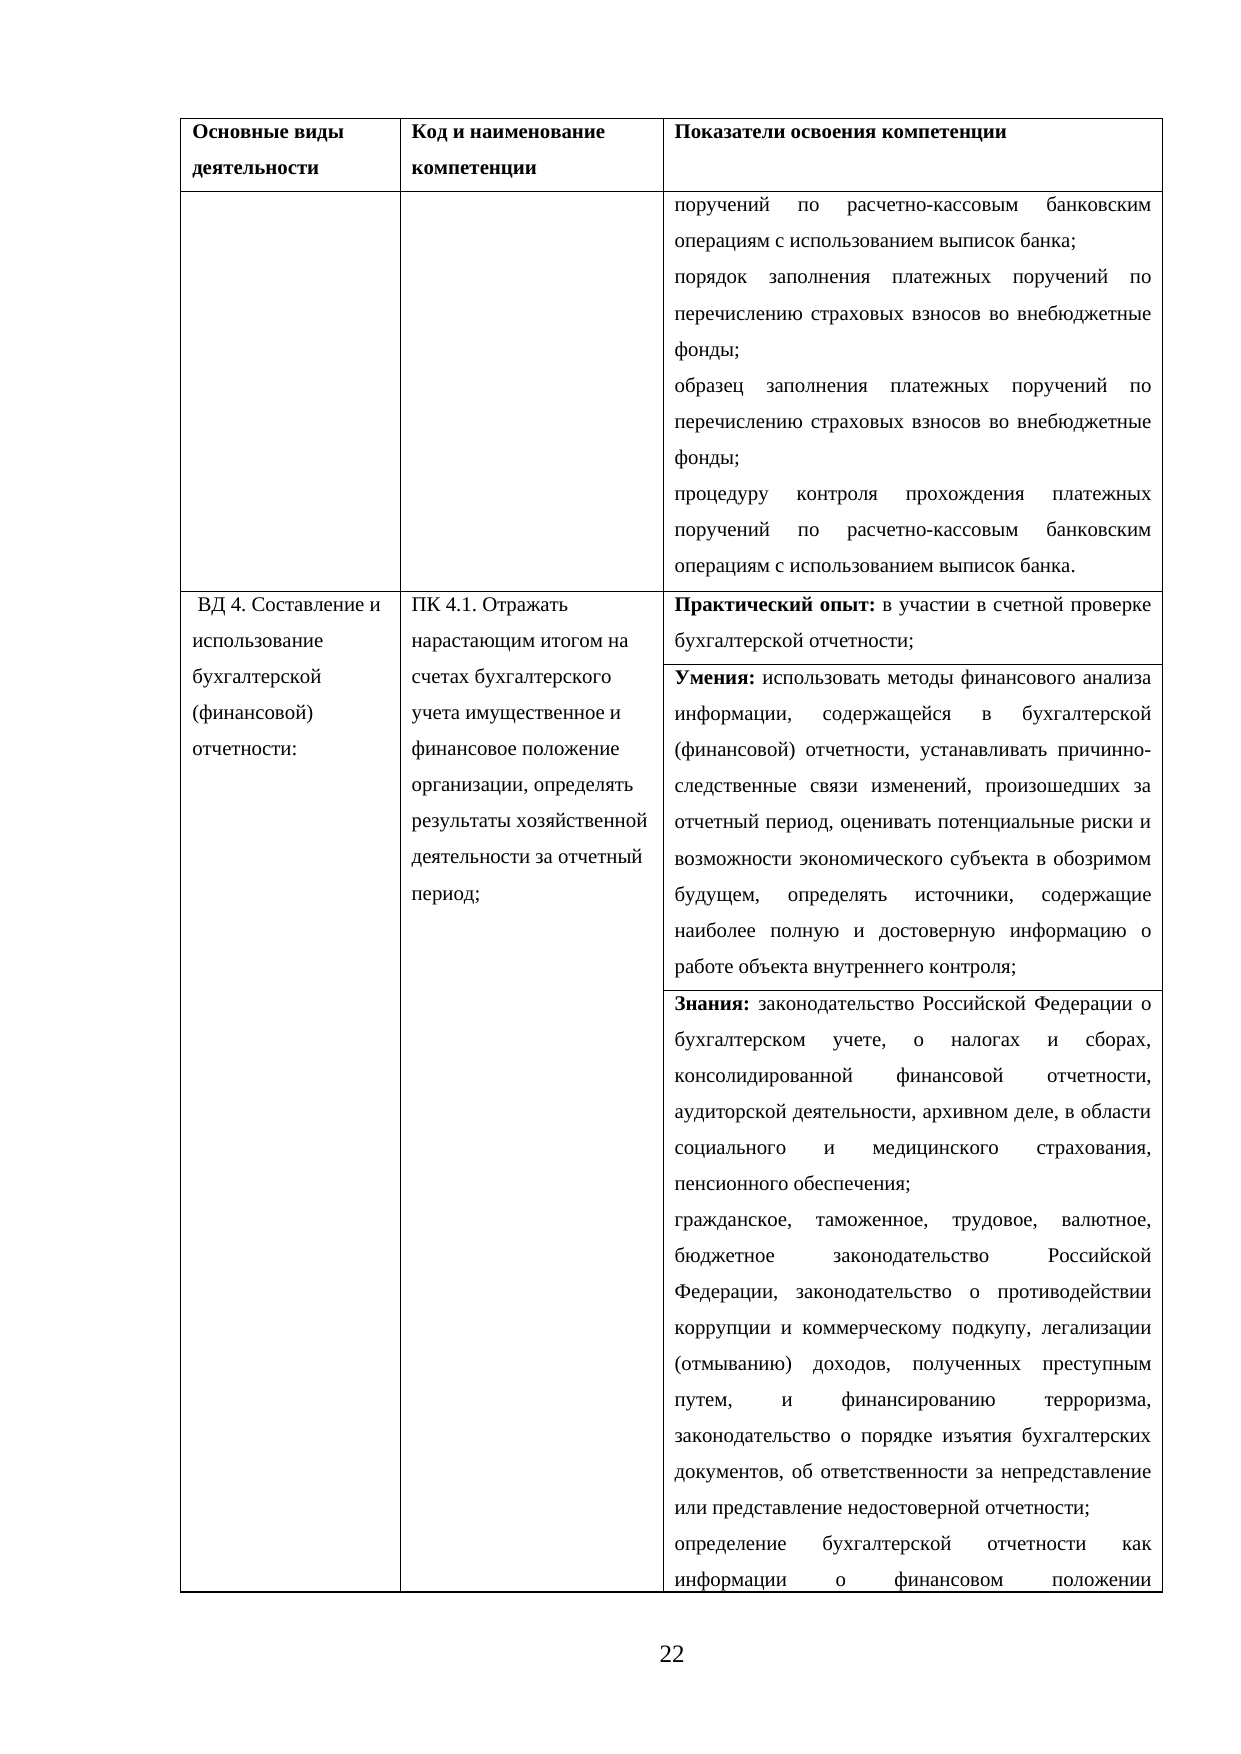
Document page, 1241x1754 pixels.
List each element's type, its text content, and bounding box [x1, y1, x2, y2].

table_cell ВД 4. Составление и использование бухгалтерской (финансовой) отчетности: [181, 592, 400, 1591]
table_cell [664, 991, 1162, 1591]
table_cell Практический опыт: в участии в счетной проверке бухгалтерской отчетности; [664, 592, 1162, 664]
table_header Код и наименование компетенции [401, 119, 663, 191]
table_header Показатели освоения компетенции [664, 119, 1162, 191]
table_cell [664, 192, 1162, 591]
table_header Основные виды деятельности [181, 119, 400, 191]
table_cell Умения: использовать методы финансового анализа информации, содержащейся в бухгалтерской (финансовой) отчетности, устанавливать причинно-следственные связи изменений, произошедших за отчетный период, оценивать потенциальные риски и возможности экономического субъекта в обозримом будущем, определять источники, содержащие наиболее полную и достоверную информацию о работе объекта внутреннего контроля; [664, 665, 1162, 989]
table_cell ПК 4.1. Отражать нарастающим итогом на счетах бухгалтерского учета имущественное и финансовое положение организации, определять результаты хозяйственной деятельности за отчетный период; [401, 592, 663, 1591]
